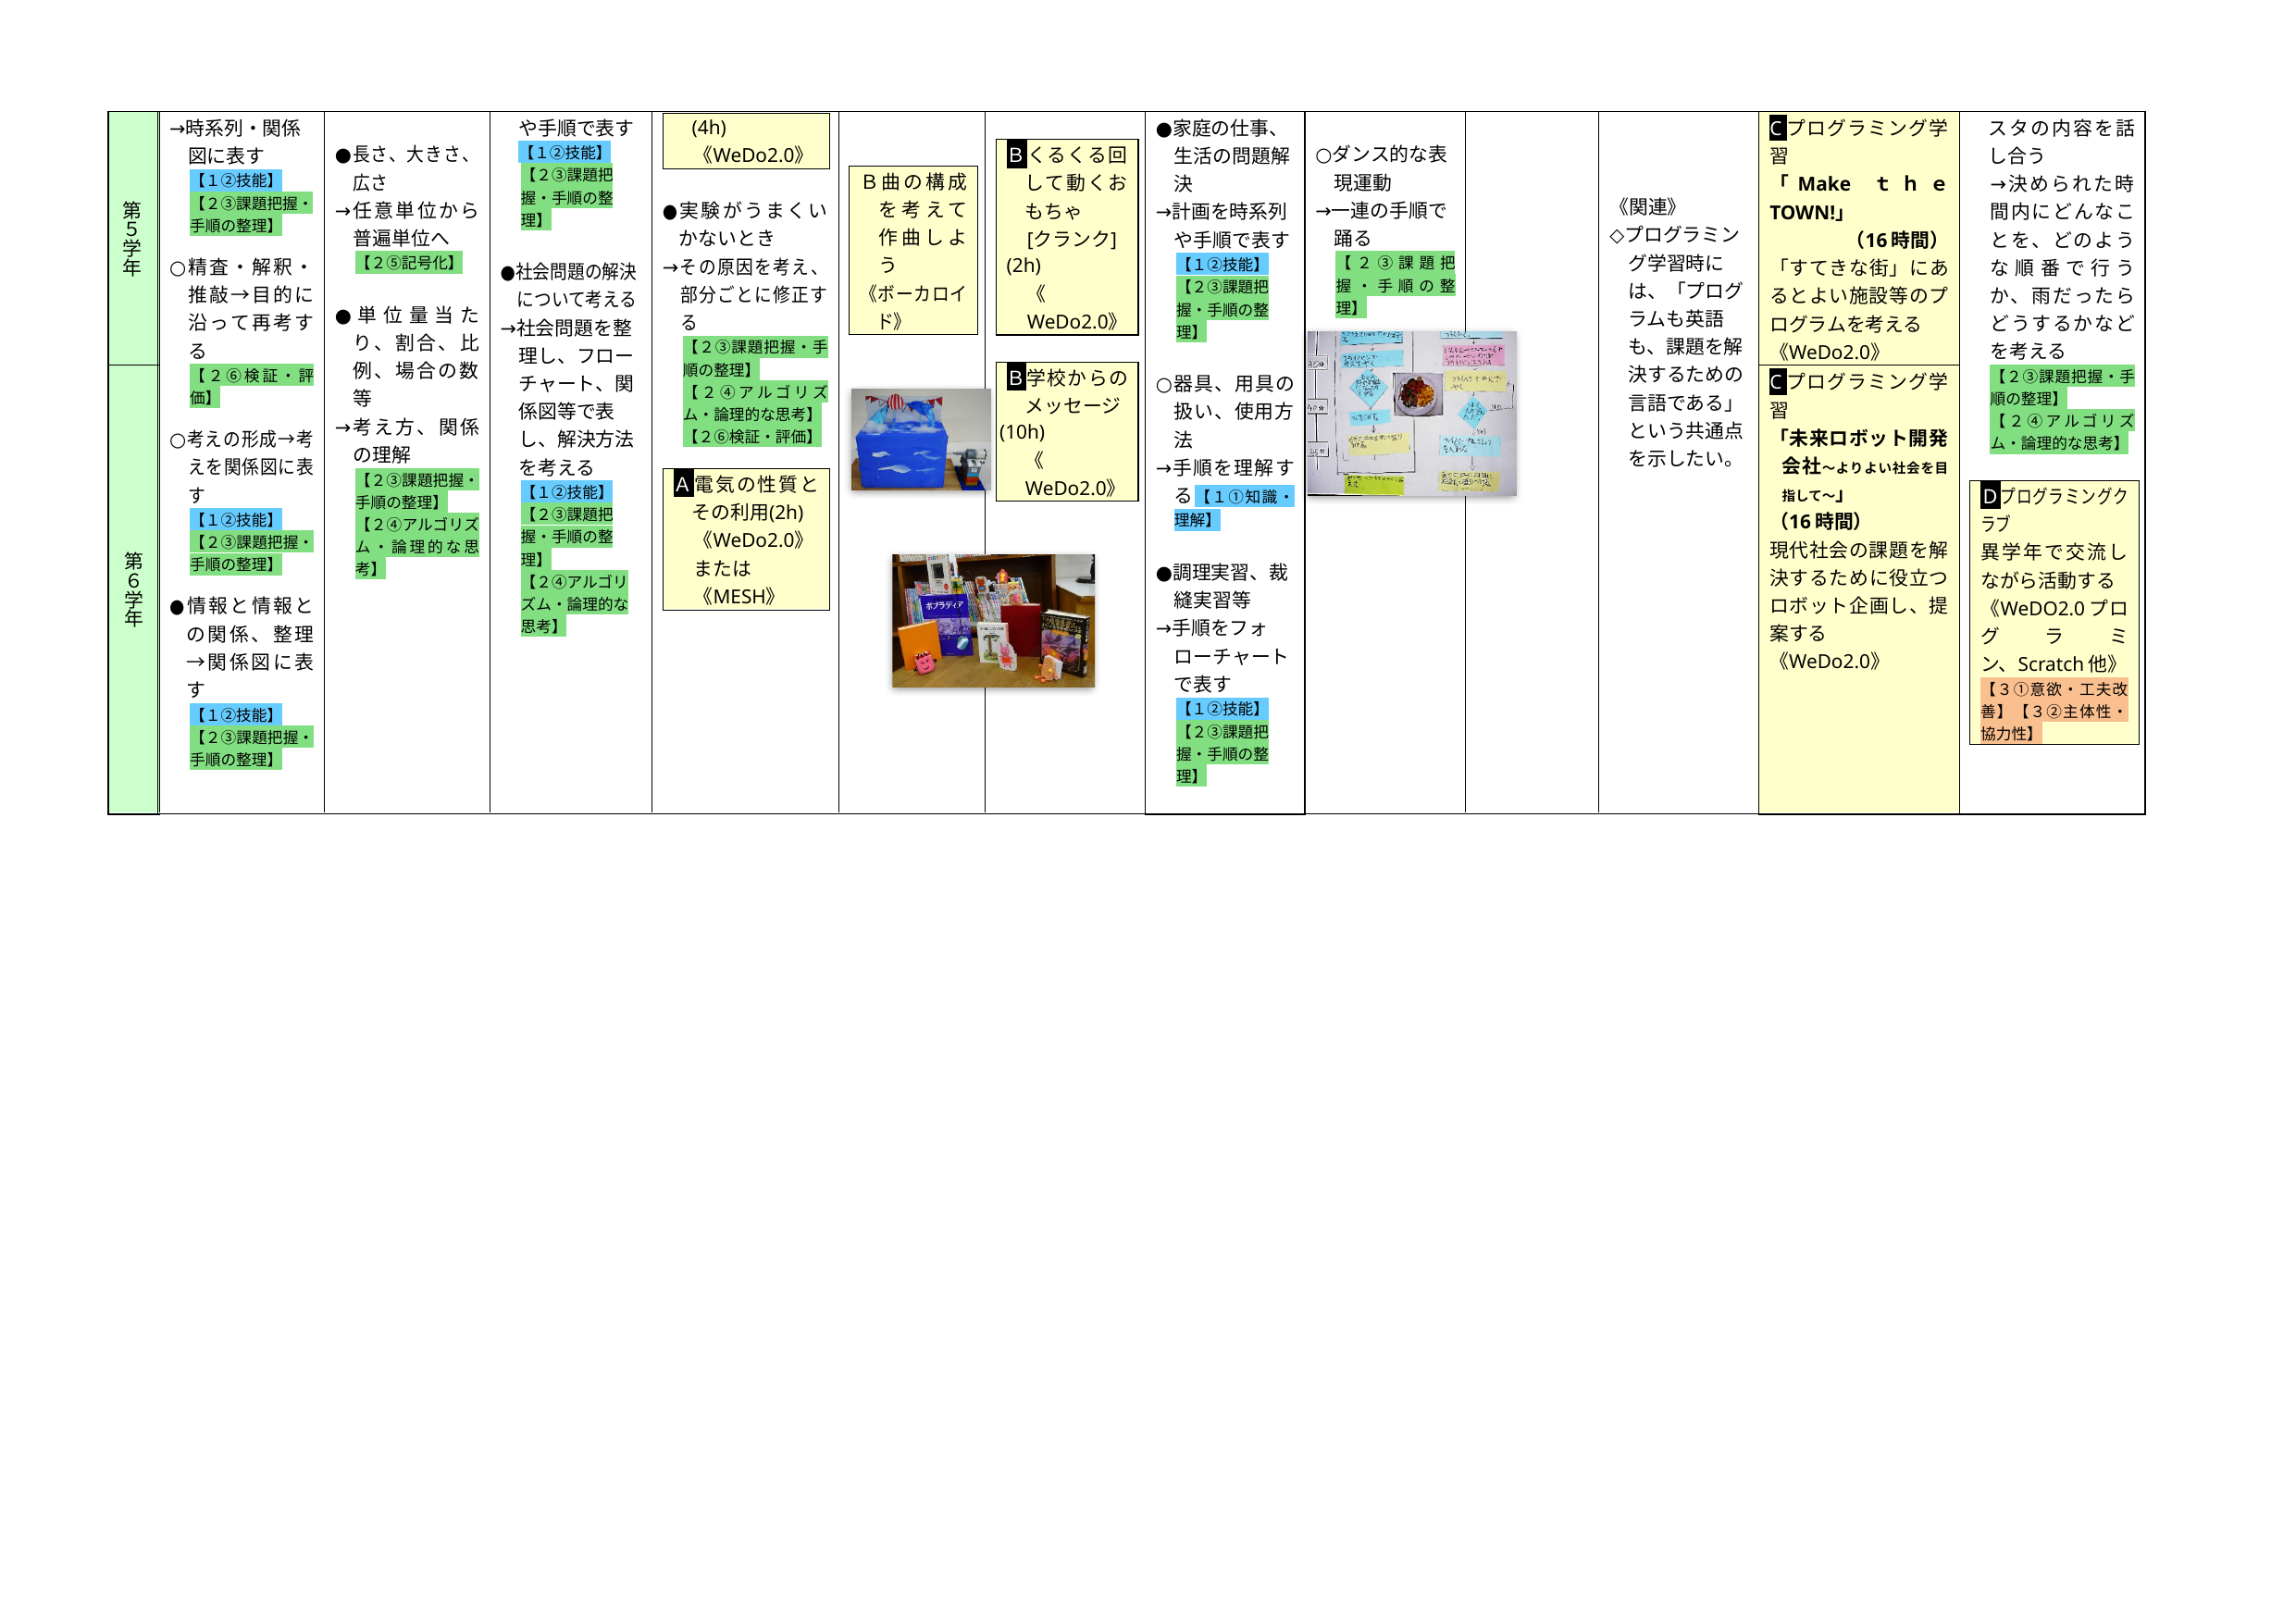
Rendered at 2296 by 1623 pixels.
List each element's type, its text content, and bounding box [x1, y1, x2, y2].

table_cell ●家庭の仕事、生活の問題解決 →計画を時系列や手順で表す 【１②技能】 【２③課題把握・手順の整理】 ○器具、用具の扱い、使用方法 →手順を理解する【１①知識・理解】 ●調理実習、裁縫実習等 →手順をフォローチャートで表す 【１②技能】 【２③課題把握・手順の整理】 [1146, 112, 1304, 812]
table_cell 第５学年 [109, 112, 157, 365]
table_cell Cプログラミング学習 「未来ロボット開発会社～よりよい社会を目指して～」 （16時間） 現代社会の課題を解決するために役立つロボット企画し、提案する 《WeDo2.0》 [1759, 365, 1959, 812]
picture [851, 389, 991, 490]
picture [892, 554, 1096, 688]
table_cell 第６学年 [109, 365, 157, 812]
table_cell Cプログラミング学習 「Make ｔｈｅ TOWN!」 （16時間） 「すてきな街」にあるとよい施設等のプログラムを考える 《WeDo2.0》 [1759, 112, 1959, 365]
picture [1308, 331, 1517, 496]
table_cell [1960, 112, 2144, 812]
